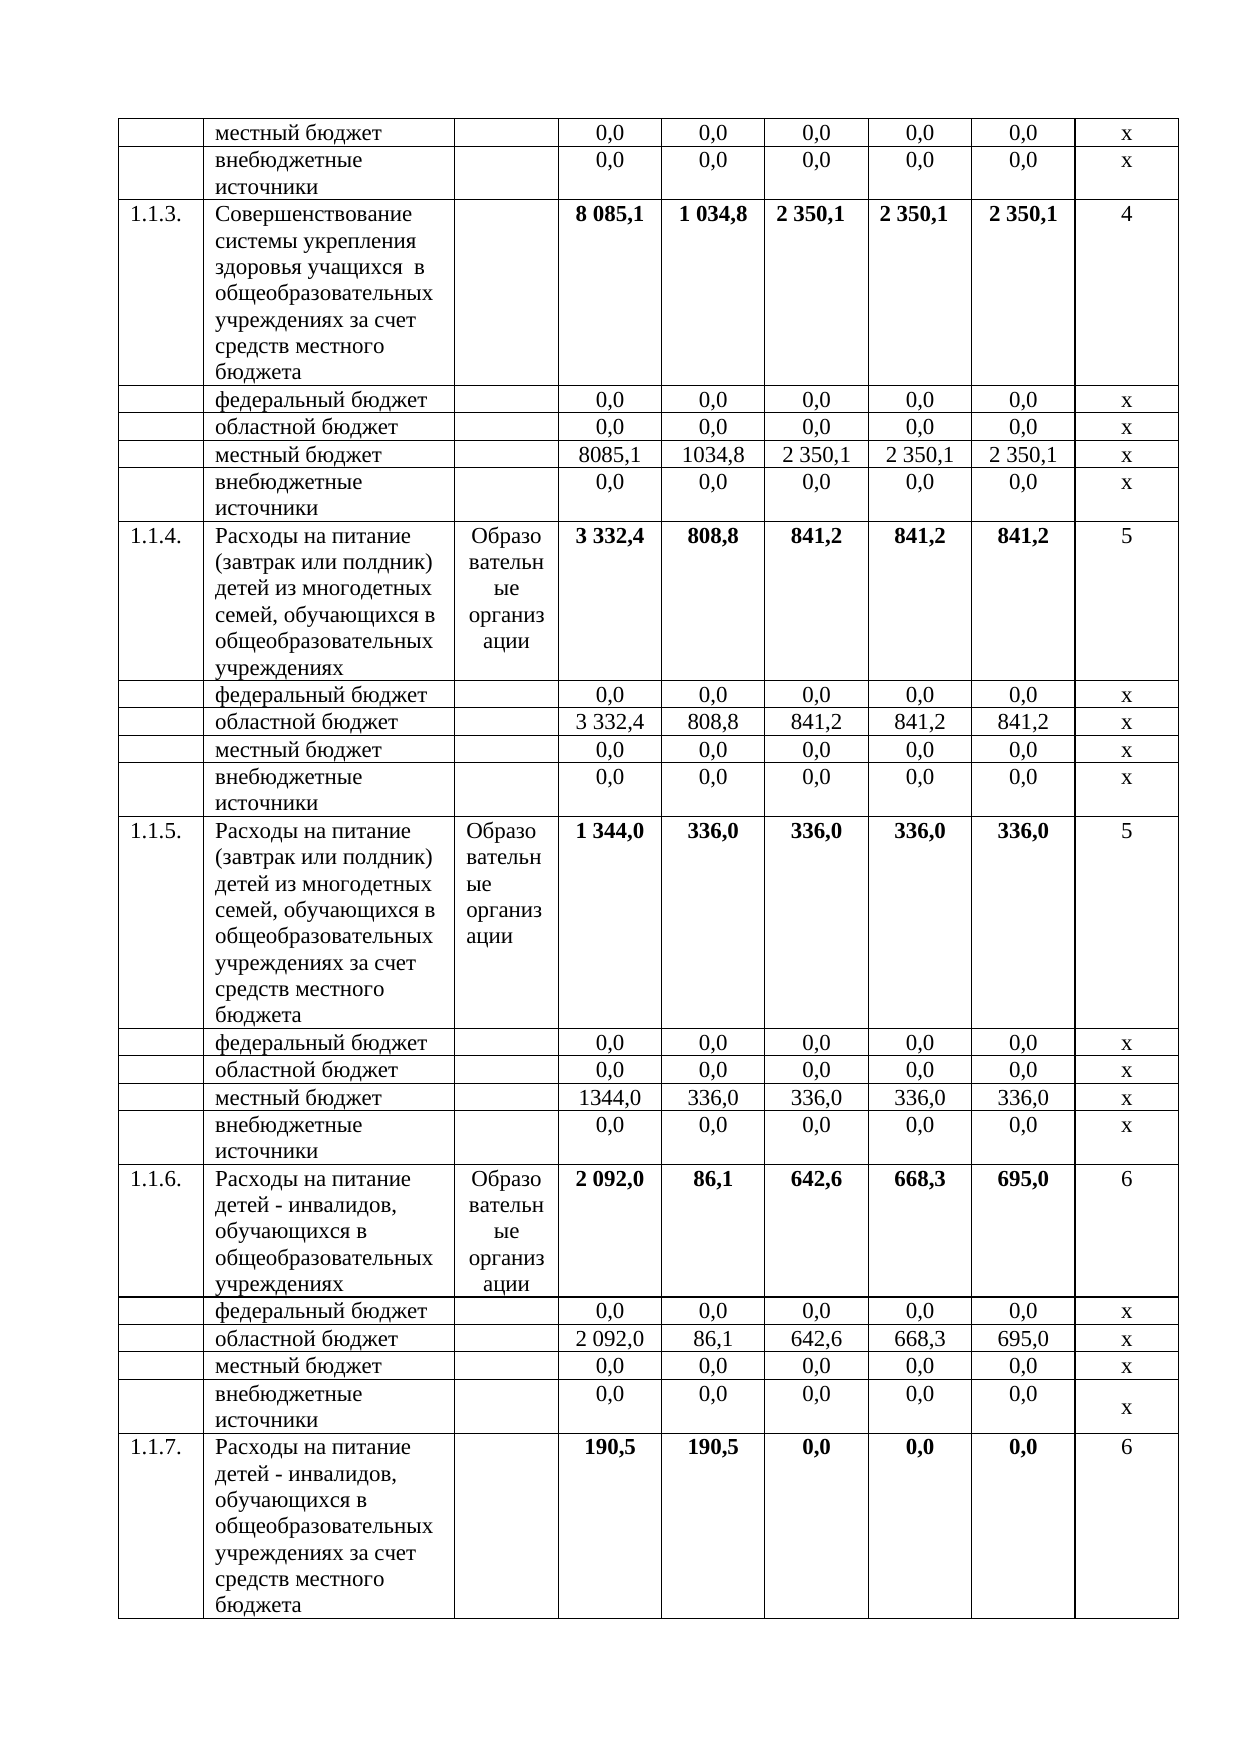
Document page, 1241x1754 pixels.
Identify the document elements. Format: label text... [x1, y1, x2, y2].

table_cell x [1076, 386, 1178, 412]
table_cell областной бюджет [204, 1325, 454, 1351]
table_cell [455, 413, 558, 439]
table_cell 0,0 [559, 1380, 661, 1432]
table_cell 841,2 [972, 522, 1074, 680]
table_cell [119, 763, 203, 816]
table_cell 695,0 [972, 1165, 1074, 1296]
table_cell 0,0 [765, 1352, 868, 1379]
table_cell 190,5 [662, 1434, 764, 1618]
table_cell 0,0 [559, 681, 661, 707]
table_cell 6 [1076, 1434, 1178, 1618]
table_cell 2 092,0 [559, 1165, 661, 1296]
table_cell 0,0 [972, 1380, 1074, 1432]
table_cell [119, 441, 203, 467]
table_cell Расходы на питание (завтрак или полдник) детей из многодетных семей, обучающихся в общеобразовательных учреждениях [204, 522, 454, 680]
table_cell 86,1 [662, 1165, 764, 1296]
table_cell 5 [1076, 522, 1178, 680]
table_cell [455, 386, 558, 412]
table_cell [455, 1084, 558, 1110]
table_cell 808,8 [662, 522, 764, 680]
table_cell 0,0 [662, 1111, 764, 1164]
table_cell [119, 681, 203, 707]
table_cell 0,0 [662, 763, 764, 816]
table_cell 190,5 [559, 1434, 661, 1618]
table_cell [119, 1380, 203, 1432]
table_cell [455, 736, 558, 762]
table_cell [455, 1056, 558, 1082]
table_cell областной бюджет [204, 708, 454, 735]
table_cell 0,0 [972, 1056, 1074, 1082]
table_cell 0,0 [662, 468, 764, 521]
table_cell 0,0 [972, 1029, 1074, 1055]
table_cell 0,0 [662, 1056, 764, 1082]
table_cell x [1076, 119, 1178, 146]
table_cell [119, 1111, 203, 1164]
table_cell федеральный бюджет [204, 1029, 454, 1055]
table_cell 0,0 [869, 1111, 971, 1164]
table_cell 1 034,8 [662, 200, 764, 385]
table_cell 668,3 [869, 1165, 971, 1296]
table_cell [119, 1325, 203, 1351]
table_cell [119, 1029, 203, 1055]
table_cell x [1076, 1111, 1178, 1164]
table_cell Расходы на питание детей - инвалидов, обучающихся в общеобразовательных учреждениях [204, 1165, 454, 1296]
table_cell [119, 736, 203, 762]
table_cell 808,8 [662, 708, 764, 735]
table_cell x [1076, 1084, 1178, 1110]
table_cell 0,0 [662, 147, 764, 199]
table_cell 0,0 [765, 681, 868, 707]
table_cell 0,0 [765, 468, 868, 521]
table_cell 8 085,1 [559, 200, 661, 385]
table_cell 0,0 [559, 386, 661, 412]
table_cell 0,0 [559, 468, 661, 521]
table_cell федеральный бюджет [204, 1298, 454, 1324]
table_cell 0,0 [869, 1298, 971, 1324]
table_cell 2 350,1 [869, 200, 971, 385]
table_cell 0,0 [765, 1056, 868, 1082]
table_cell [455, 441, 558, 467]
table_cell областной бюджет [204, 413, 454, 439]
table_cell 0,0 [662, 736, 764, 762]
table_cell [455, 1325, 558, 1351]
table_cell [455, 200, 558, 385]
table_cell x [1076, 468, 1178, 521]
table_cell [455, 763, 558, 816]
table_cell 841,2 [765, 708, 868, 735]
table_cell 0,0 [559, 1111, 661, 1164]
table_cell x [1076, 147, 1178, 199]
table_cell 0,0 [972, 763, 1074, 816]
table_cell x [1076, 763, 1178, 816]
table_cell x [1076, 1056, 1178, 1082]
table_cell [455, 147, 558, 199]
table_cell 695,0 [972, 1325, 1074, 1351]
table_cell 841,2 [869, 708, 971, 735]
table_cell Расходы на питание (завтрак или полдник) детей из многодетных семей, обучающихся в общеобразовательных учреждениях за счет средств местного бюджета [204, 817, 454, 1028]
table_cell 0,0 [972, 1111, 1074, 1164]
table_cell [119, 413, 203, 439]
table_cell 1 344,0 [559, 817, 661, 1028]
table_cell внебюджетные источники [204, 1380, 454, 1432]
table_cell 336,0 [765, 817, 868, 1028]
table_cell 336,0 [869, 817, 971, 1028]
table_cell x [1076, 1029, 1178, 1055]
table_cell x [1076, 413, 1178, 439]
table_cell 0,0 [559, 147, 661, 199]
table_cell 0,0 [869, 147, 971, 199]
table_cell 2 350,1 [765, 441, 868, 467]
table_cell внебюджетные источники [204, 147, 454, 199]
table_cell внебюджетные источники [204, 763, 454, 816]
table_cell 841,2 [972, 708, 1074, 735]
table_cell местный бюджет [204, 1084, 454, 1110]
table_cell 0,0 [662, 681, 764, 707]
table_cell 6 [1076, 1165, 1178, 1296]
table_cell 0,0 [972, 386, 1074, 412]
table_cell внебюджетные источники [204, 1111, 454, 1164]
table_cell 336,0 [662, 1084, 764, 1110]
table_cell 3 332,4 [559, 522, 661, 680]
table_cell [119, 1084, 203, 1110]
table_cell 0,0 [559, 413, 661, 439]
table_cell Образовательные организации [455, 1165, 558, 1296]
table_cell 0,0 [972, 119, 1074, 146]
table_cell 0,0 [869, 386, 971, 412]
table_cell 3 332,4 [559, 708, 661, 735]
table_cell 0,0 [662, 119, 764, 146]
table_cell Образовательные организации [455, 817, 558, 1028]
table_cell 0,0 [662, 1298, 764, 1324]
table_cell 0,0 [559, 736, 661, 762]
table_cell 0,0 [662, 413, 764, 439]
table_cell местный бюджет [204, 441, 454, 467]
table_cell x [1076, 1380, 1178, 1432]
table_cell 0,0 [765, 1111, 868, 1164]
table_cell x [1076, 708, 1178, 735]
table_cell 0,0 [765, 1380, 868, 1432]
table_cell [455, 1352, 558, 1379]
table_cell 0,0 [972, 413, 1074, 439]
table_cell 668,3 [869, 1325, 971, 1351]
table_cell 0,0 [559, 119, 661, 146]
table_cell 0,0 [869, 413, 971, 439]
table_cell 0,0 [869, 119, 971, 146]
table_cell местный бюджет [204, 119, 454, 146]
table_cell 0,0 [972, 1298, 1074, 1324]
table_cell 0,0 [765, 386, 868, 412]
table_cell областной бюджет [204, 1056, 454, 1082]
table_cell [455, 708, 558, 735]
table_cell 1.1.6. [119, 1165, 203, 1296]
table_cell 0,0 [559, 1056, 661, 1082]
table_cell 336,0 [765, 1084, 868, 1110]
table_cell x [1076, 1298, 1178, 1324]
table_cell [455, 468, 558, 521]
table_cell [119, 1298, 203, 1324]
table_cell 2 350,1 [972, 200, 1074, 385]
table_cell 0,0 [869, 468, 971, 521]
table_cell Совершенствование системы укрепления здоровья учащихся в общеобразовательных учреждениях за счет средств местного бюджета [204, 200, 454, 385]
table_cell 0,0 [765, 1298, 868, 1324]
table_cell [119, 468, 203, 521]
table_cell 4 [1076, 200, 1178, 385]
table_cell 0,0 [765, 119, 868, 146]
table_cell [119, 119, 203, 146]
table_cell 0,0 [869, 1434, 971, 1618]
table_cell 0,0 [869, 681, 971, 707]
table_cell 1.1.5. [119, 817, 203, 1028]
table_cell [455, 1298, 558, 1324]
table_cell 0,0 [765, 413, 868, 439]
table_cell 0,0 [559, 1029, 661, 1055]
table_cell [455, 119, 558, 146]
table_cell 642,6 [765, 1325, 868, 1351]
table_cell Расходы на питание детей - инвалидов, обучающихся в общеобразовательных учреждениях за счет средств местного бюджета [204, 1434, 454, 1618]
table_cell 0,0 [559, 1298, 661, 1324]
table_cell 86,1 [662, 1325, 764, 1351]
table_cell 336,0 [972, 817, 1074, 1028]
table_cell 841,2 [869, 522, 971, 680]
table_cell 841,2 [765, 522, 868, 680]
table_cell 5 [1076, 817, 1178, 1028]
table_cell x [1076, 441, 1178, 467]
table_cell [119, 386, 203, 412]
table_cell [119, 1056, 203, 1082]
table_cell 2 350,1 [869, 441, 971, 467]
table_cell 0,0 [972, 681, 1074, 707]
table_cell 2 092,0 [559, 1325, 661, 1351]
table_cell 0,0 [972, 147, 1074, 199]
table_cell 0,0 [559, 763, 661, 816]
table_cell x [1076, 681, 1178, 707]
table_cell 0,0 [662, 386, 764, 412]
table_cell 0,0 [765, 763, 868, 816]
table_cell [119, 147, 203, 199]
table_cell 1344,0 [559, 1084, 661, 1110]
table_cell 336,0 [972, 1084, 1074, 1110]
table_cell местный бюджет [204, 1352, 454, 1379]
table_cell 0,0 [869, 1029, 971, 1055]
table_cell 0,0 [662, 1352, 764, 1379]
table_cell федеральный бюджет [204, 681, 454, 707]
table_cell 642,6 [765, 1165, 868, 1296]
table_cell 0,0 [869, 736, 971, 762]
table_cell [455, 1434, 558, 1618]
table_cell 0,0 [972, 1352, 1074, 1379]
table_cell 0,0 [869, 1352, 971, 1379]
table_cell 1.1.3. [119, 200, 203, 385]
table_cell 2 350,1 [972, 441, 1074, 467]
table_cell 0,0 [972, 468, 1074, 521]
table_cell 0,0 [765, 1434, 868, 1618]
table_cell [455, 1029, 558, 1055]
table_cell 0,0 [662, 1029, 764, 1055]
table_cell x [1076, 736, 1178, 762]
table_cell x [1076, 1352, 1178, 1379]
table_cell [455, 681, 558, 707]
table_cell 1.1.4. [119, 522, 203, 680]
table_cell внебюджетные источники [204, 468, 454, 521]
table_cell 336,0 [869, 1084, 971, 1110]
table_cell 0,0 [972, 736, 1074, 762]
table_cell 0,0 [765, 147, 868, 199]
table_cell 0,0 [972, 1434, 1074, 1618]
table_cell 2 350,1 [765, 200, 868, 385]
table_cell [455, 1380, 558, 1432]
table_cell 0,0 [765, 736, 868, 762]
table_cell 1.1.7. [119, 1434, 203, 1618]
table_cell [119, 1352, 203, 1379]
table_cell 0,0 [869, 1380, 971, 1432]
table_cell 0,0 [869, 763, 971, 816]
table_cell 0,0 [765, 1029, 868, 1055]
table_cell x [1076, 1325, 1178, 1351]
table_cell [455, 1111, 558, 1164]
table_cell 0,0 [869, 1056, 971, 1082]
table_cell 0,0 [559, 1352, 661, 1379]
table_cell федеральный бюджет [204, 386, 454, 412]
table_cell 0,0 [662, 1380, 764, 1432]
table_cell [119, 708, 203, 735]
table_cell местный бюджет [204, 736, 454, 762]
table_cell 336,0 [662, 817, 764, 1028]
table_cell 1034,8 [662, 441, 764, 467]
table_cell 8085,1 [559, 441, 661, 467]
table_cell Образовательные организации [455, 522, 558, 680]
